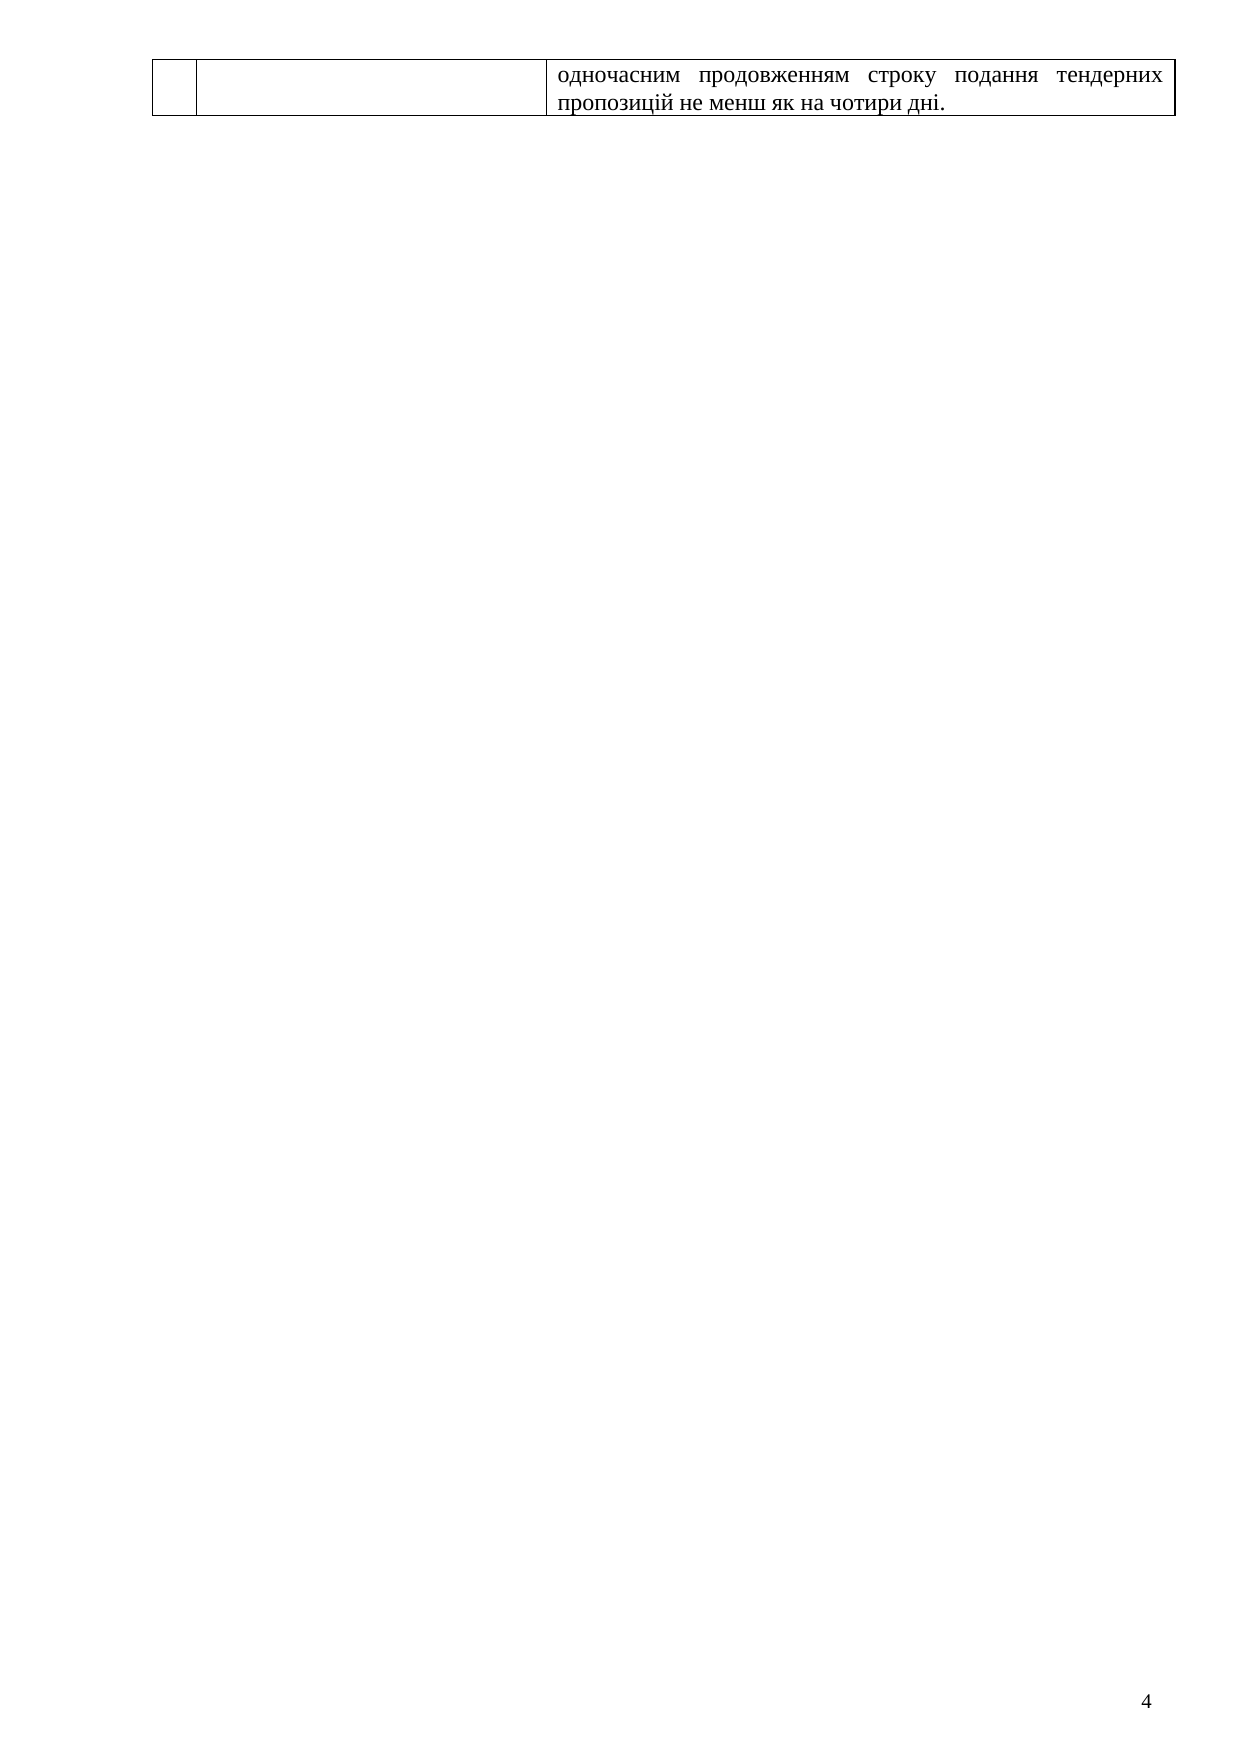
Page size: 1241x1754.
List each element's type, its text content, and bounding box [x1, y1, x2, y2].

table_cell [197, 60, 546, 115]
table_cell 2 [153, 60, 196, 115]
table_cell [547, 60, 1174, 115]
